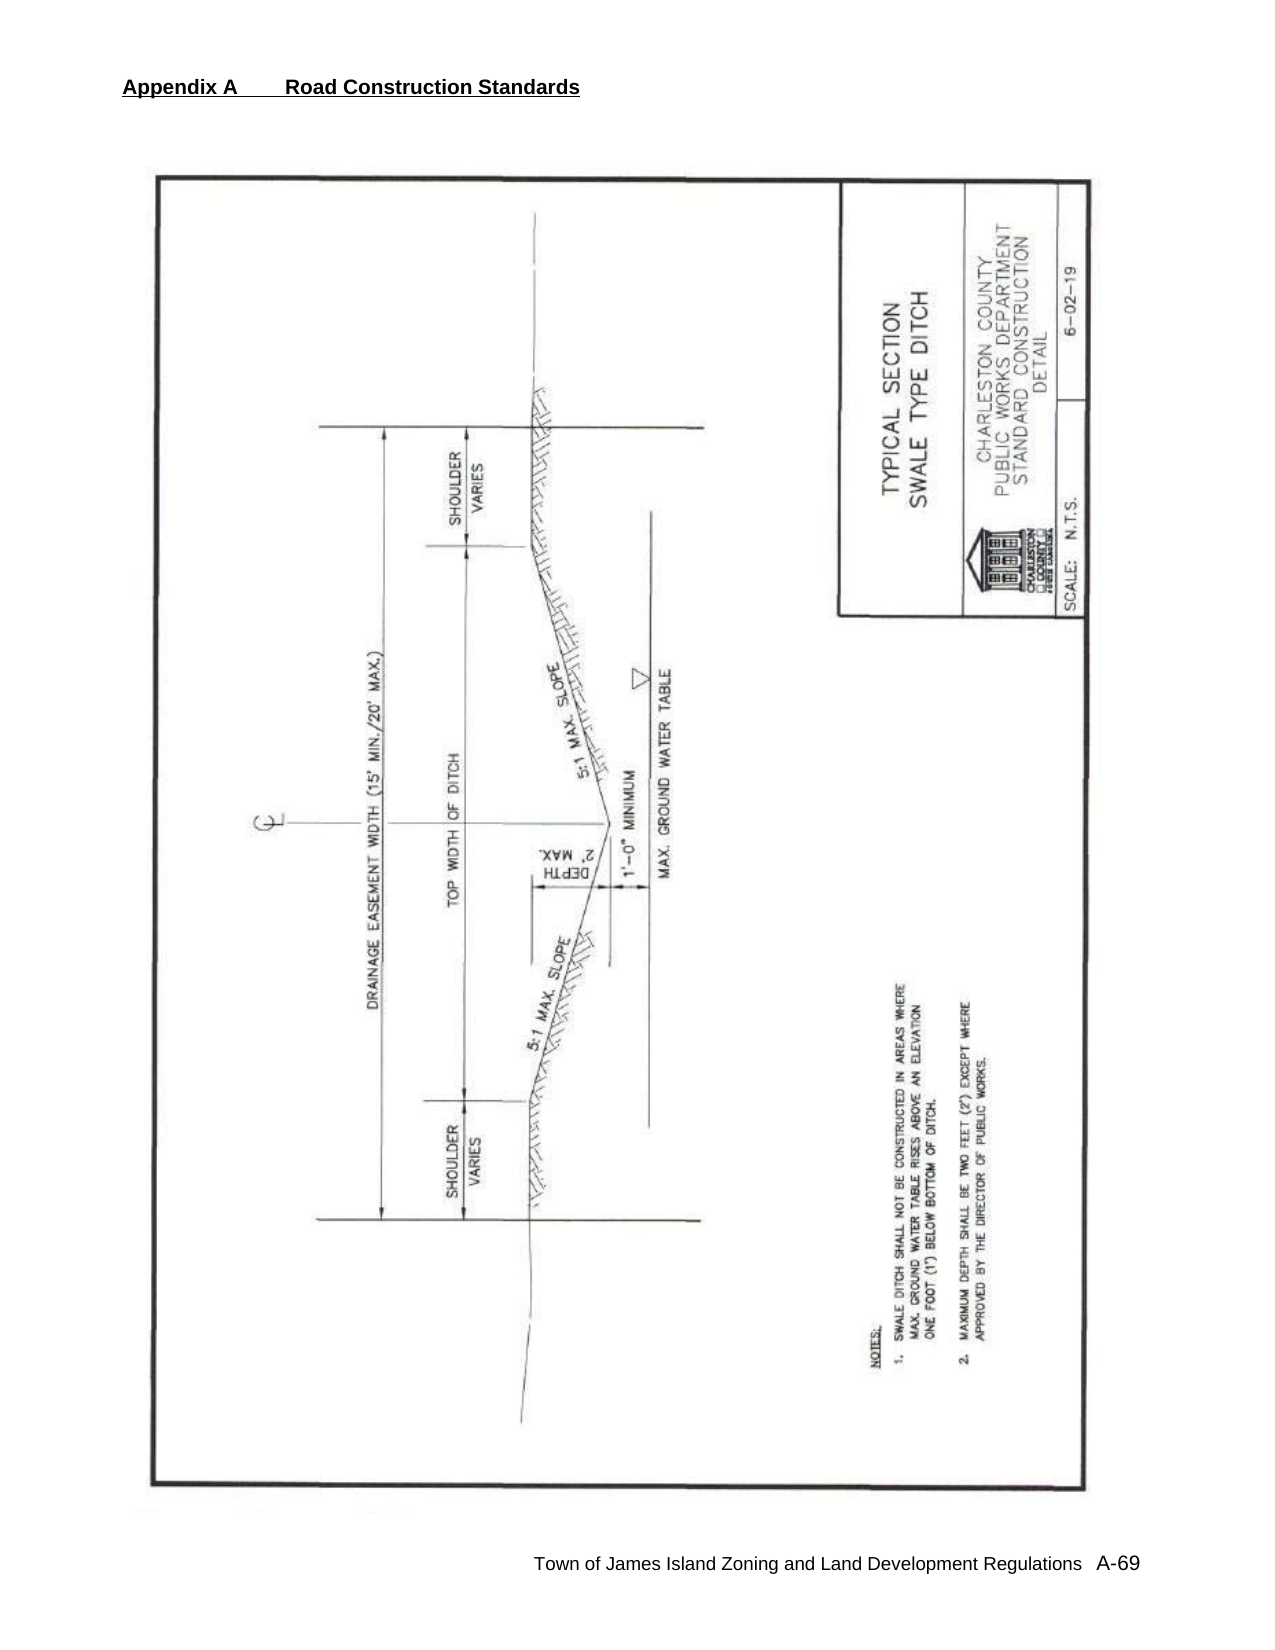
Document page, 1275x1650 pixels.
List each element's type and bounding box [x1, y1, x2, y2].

picture [135, 135, 1117, 1514]
